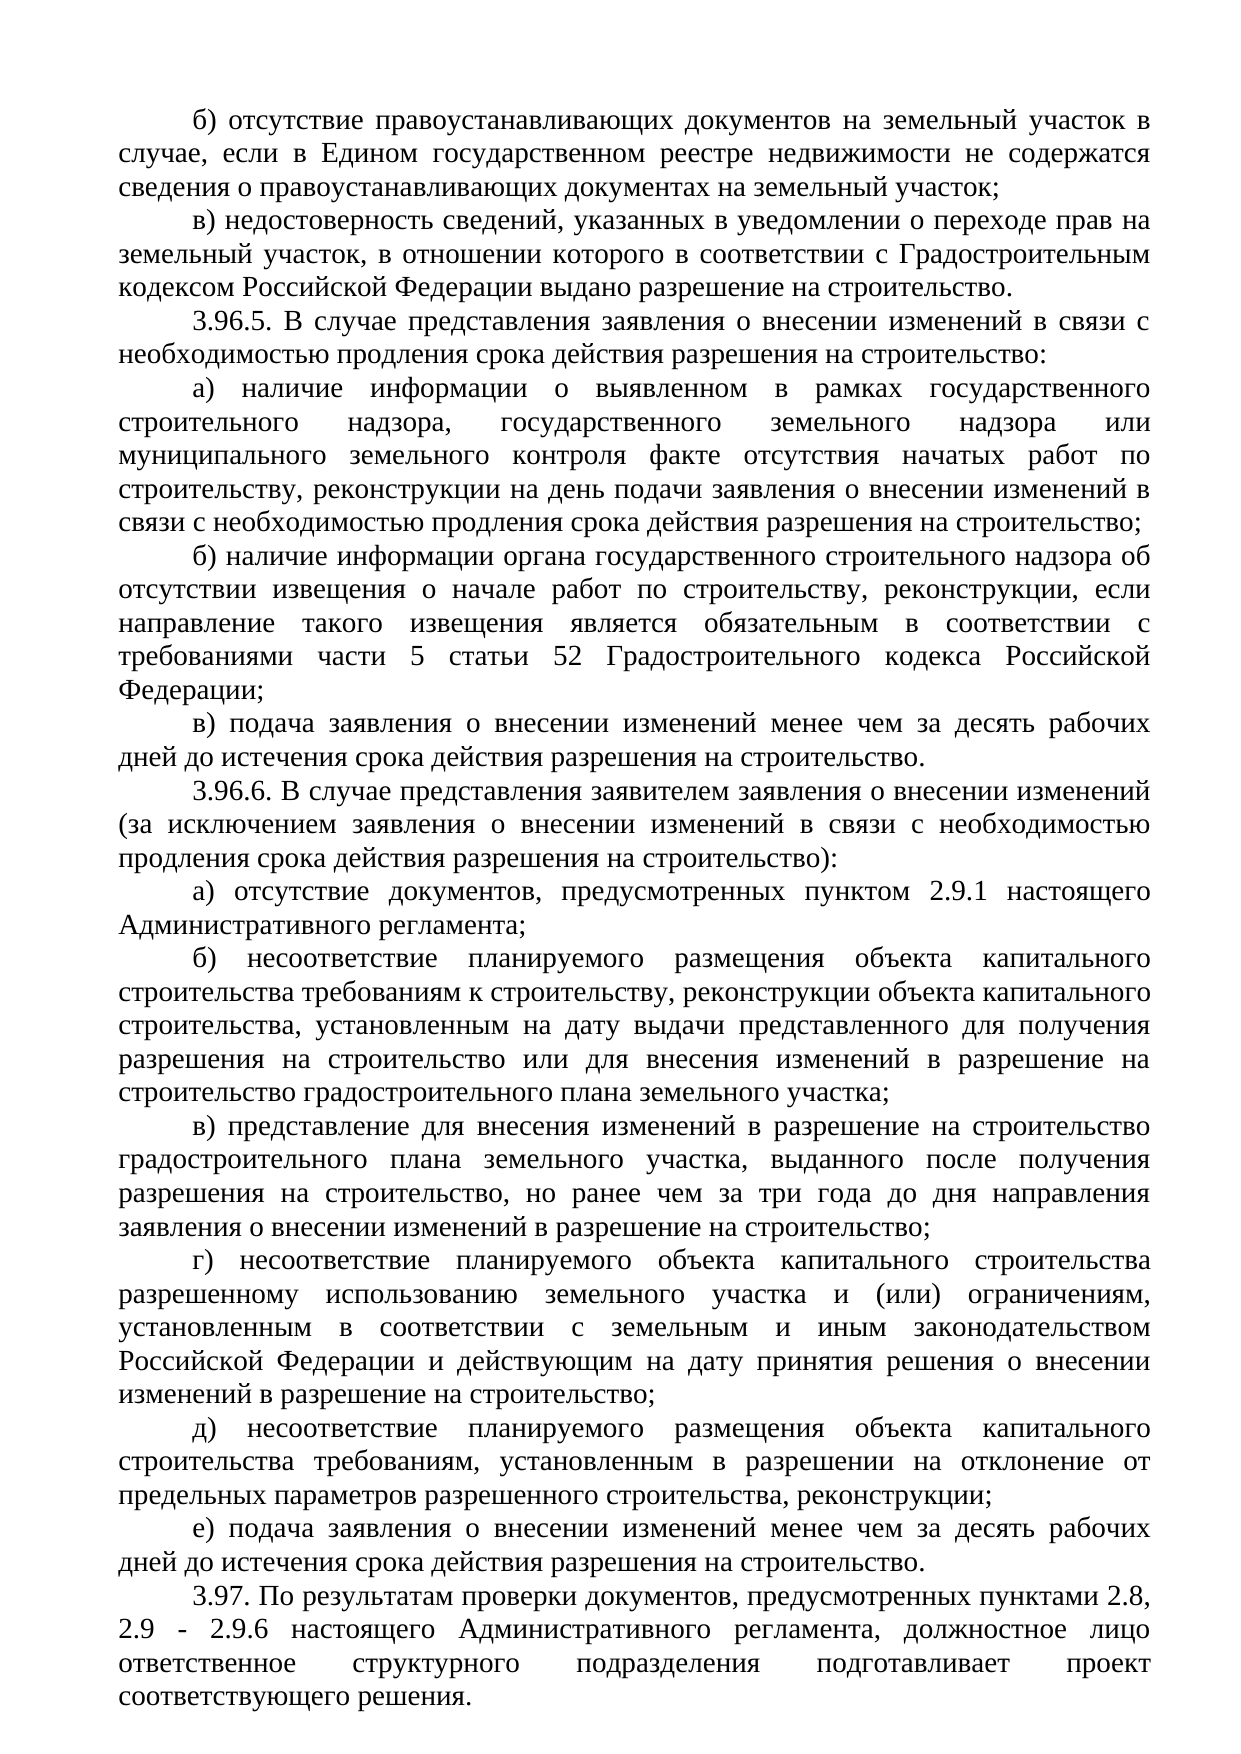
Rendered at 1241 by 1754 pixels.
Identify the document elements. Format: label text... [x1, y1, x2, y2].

text в) недостоверность сведений, указанных в уведомлении о переходе прав на земельный участок, в отношении которого в соответствии с Градостроительным кодексом Российской Федерации выдано разрешение на строительство. [118, 202, 1152, 303]
text а) наличие информации о выявленном в рамках государственного строительного надзора, государственного земельного надзора или муниципального земельного контроля факте отсутствия начатых работ по строительству, реконструкции на день подачи заявления о внесении изменений в связи с необходимостью продления срока действия разрешения на строительство; [118, 370, 1152, 538]
text в) подача заявления о внесении изменений менее чем за десять рабочих дней до истечения срока действия разрешения на строительство. [118, 706, 1152, 773]
text г) несоответствие планируемого объекта капитального строительства разрешенному использованию земельного участка и (или) ограничениям, установленным в соответствии с земельным и иным законодательством Российской Федерации и действующим на дату принятия решения о внесении изменений в разрешение на строительство; [118, 1242, 1152, 1410]
text б) несоответствие планируемого размещения объекта капитального строительства требованиям к строительству, реконструкции объекта капитального строительства, установленным на дату выдачи представленного для получения разрешения на строительство или для внесения изменений в разрешение на строительство градостроительного плана земельного участка; [118, 940, 1152, 1108]
text 3.96.6. В случае представления заявителем заявления о внесении изменений (за исключением заявления о внесении изменений в связи с необходимостью продления срока действия разрешения на строительство): [118, 773, 1152, 873]
text б) отсутствие правоустанавливающих документов на земельный участок в случае, если в Едином государственном реестре недвижимости не содержатся сведения о правоустанавливающих документах на земельный участок; [118, 102, 1152, 202]
text б) наличие информации органа государственного строительного надзора об отсутствии извещения о начале работ по строительству, реконструкции, если направление такого извещения является обязательным в соответствии с требованиями части 5 статьи 52 Градостроительного кодекса Российской Федерации; [118, 538, 1152, 706]
text е) подача заявления о внесении изменений менее чем за десять рабочих дней до истечения срока действия разрешения на строительство. [118, 1511, 1152, 1578]
text 3.96.5. В случае представления заявления о внесении изменений в связи с необходимостью продления срока действия разрешения на строительство: [118, 303, 1152, 370]
text 3.97. По результатам проверки документов, предусмотренных пунктами 2.8, 2.9 - 2.9.6 настоящего Административного регламента, должностное лицо ответственное структурного подразделения подготавливает проект соответствующего решения. [118, 1578, 1152, 1712]
text в) представление для внесения изменений в разрешение на строительство градостроительного плана земельного участка, выданного после получения разрешения на строительство, но ранее чем за три года до дня направления заявления о внесении изменений в разрешение на строительство; [118, 1108, 1152, 1242]
text а) отсутствие документов, предусмотренных пунктом 2.9.1 настоящего Административного регламента; [118, 873, 1152, 940]
text д) несоответствие планируемого размещения объекта капитального строительства требованиям, установленным в разрешении на отклонение от предельных параметров разрешенного строительства, реконструкции; [118, 1410, 1152, 1511]
